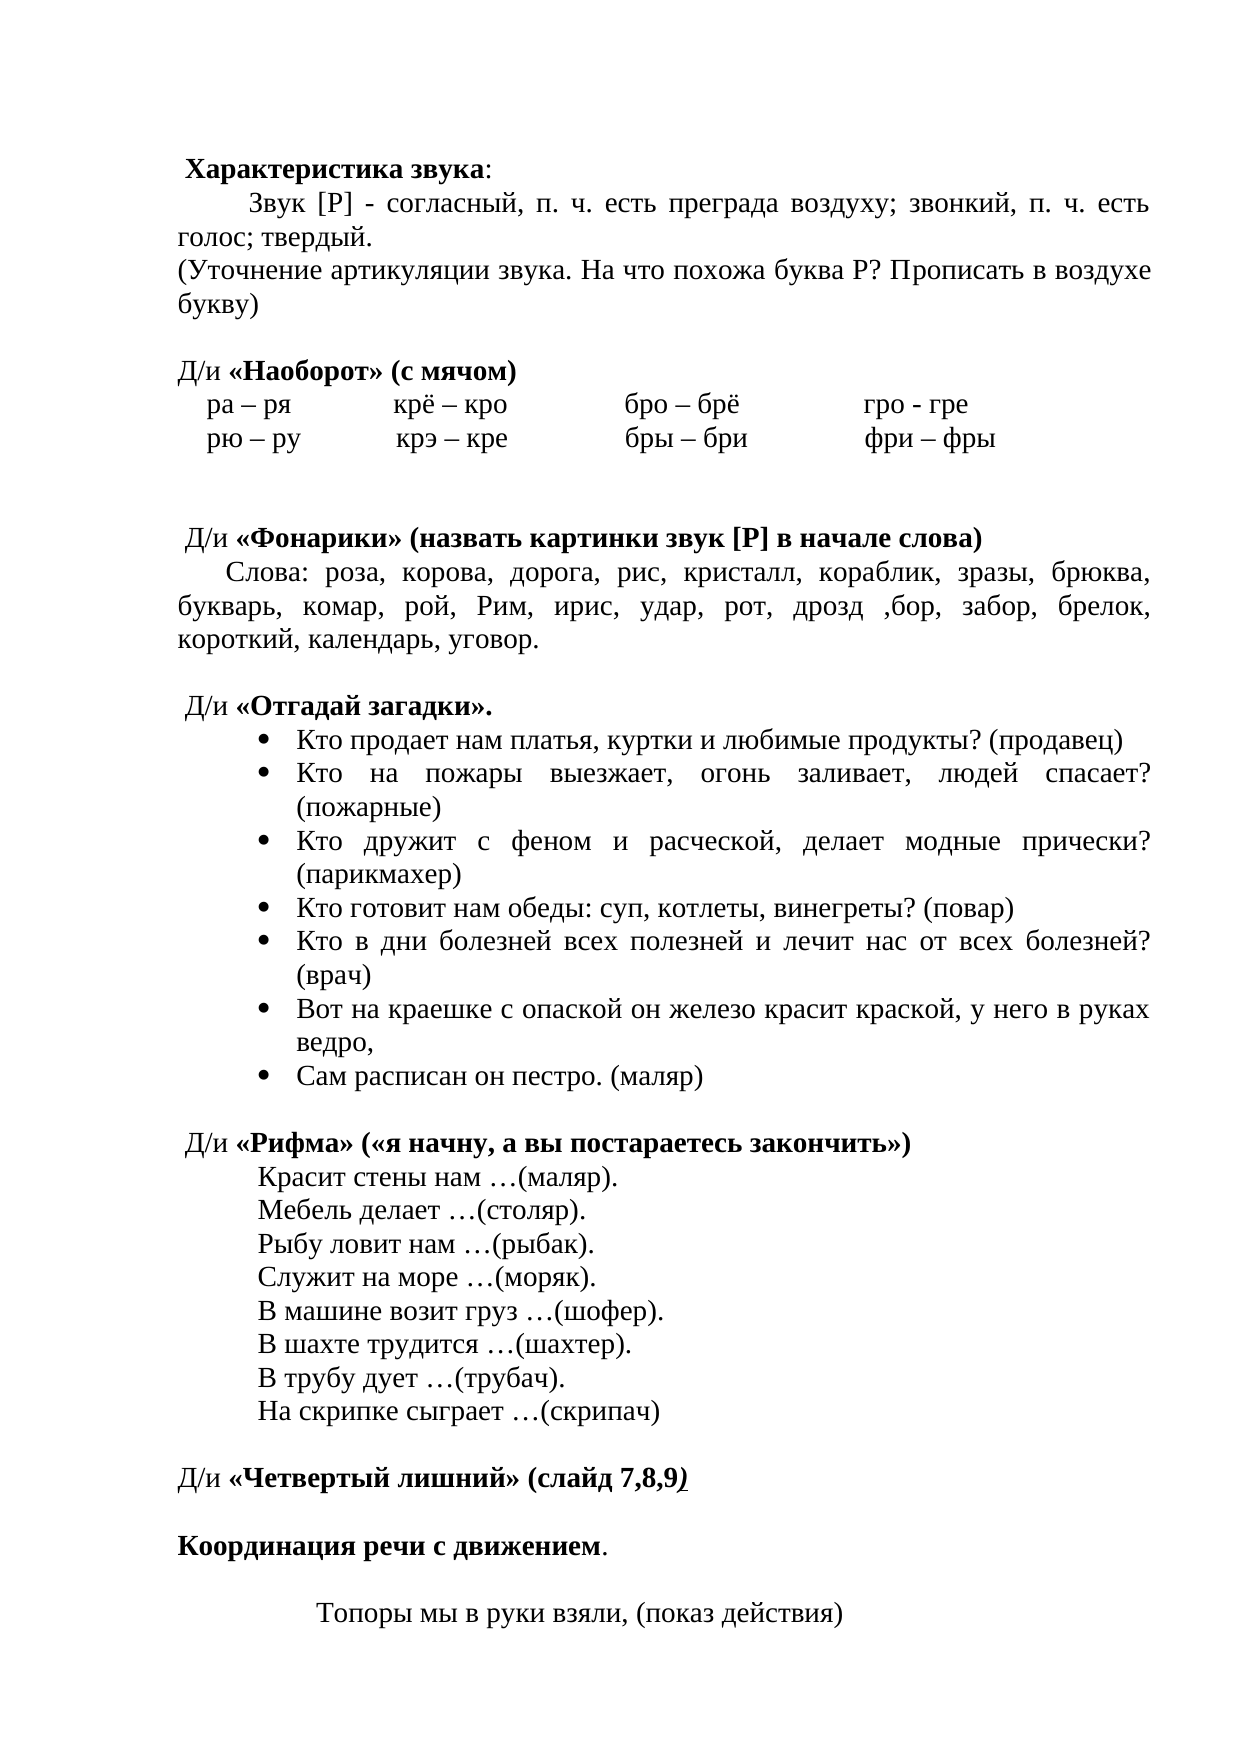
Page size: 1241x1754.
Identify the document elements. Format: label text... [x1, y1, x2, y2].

text Д/и «Рифма» («я начну, а вы постараетесь закончить») [177, 1125, 1152, 1159]
text ра – ря крё – кро бро – брё гро - гре [177, 386, 1152, 420]
list Кто готовит нам обеды: суп, котлеты, винегреты? (повар) [258, 890, 1152, 923]
list Кто на пожары выезжает, огонь заливает, людей спасает? (пожарные) [258, 756, 1152, 823]
text В машине возит груз …(шофер). [177, 1293, 1152, 1326]
text Красит стены нам …(маляр). [177, 1159, 1152, 1192]
text Д/и «Четвертый лишний» (слайд 7,8,9) [177, 1461, 1152, 1494]
list Сам расписан он пестро. (маляр) [258, 1058, 1152, 1092]
list Кто дружит с феном и расческой, делает модные прически? (парикмахер) [258, 823, 1152, 890]
text Мебель делает …(столяр). [177, 1192, 1152, 1226]
text На скрипке сыграет …(скрипач) [177, 1393, 1152, 1427]
list Кто продает нам платья, куртки и любимые продукты? (продавец) [258, 722, 1152, 756]
list Вот на краешке с опаской он железо красит краской, у него в руках ведро, [258, 991, 1152, 1058]
text Служит на море …(моряк). [177, 1259, 1152, 1293]
text Звук [Р] - согласный, п. ч. есть преграда воздуху; звонкий, п. ч. есть голос; твердый. [177, 185, 1152, 252]
text Д/и «Отгадай загадки». [177, 688, 1152, 722]
text рю – ру крэ – кре бры – бри фри – фры [177, 420, 1152, 453]
text В шахте трудится …(шахтер). [177, 1326, 1152, 1360]
text Координация речи с движением. [177, 1528, 1152, 1561]
text Слова: роза, корова, дорога, рис, кристалл, кораблик, зразы, брюква, букварь, комар, рой, Рим, ирис, удар, рот, дрозд ,бор, забор, брелок, короткий, календарь, уговор. [177, 554, 1152, 655]
text Д/и «Наоборот» (с мячом) [177, 353, 1152, 386]
text Топоры мы в руки взяли, (показ действия) [177, 1595, 1152, 1628]
text Д/и «Фонарики» (назвать картинки звук [Р] в начале слова) [177, 521, 1152, 554]
list Кто в дни болезней всех полезней и лечит нас от всех болезней? (врач) [258, 923, 1152, 991]
text Рыбу ловит нам …(рыбак). [177, 1226, 1152, 1259]
text Характеристика звука: [177, 152, 1152, 185]
text (Уточнение артикуляции звука. На что похожа буква Р? Прописать в воздухе букву) [177, 252, 1152, 319]
text В трубу дует …(трубач). [177, 1360, 1152, 1393]
